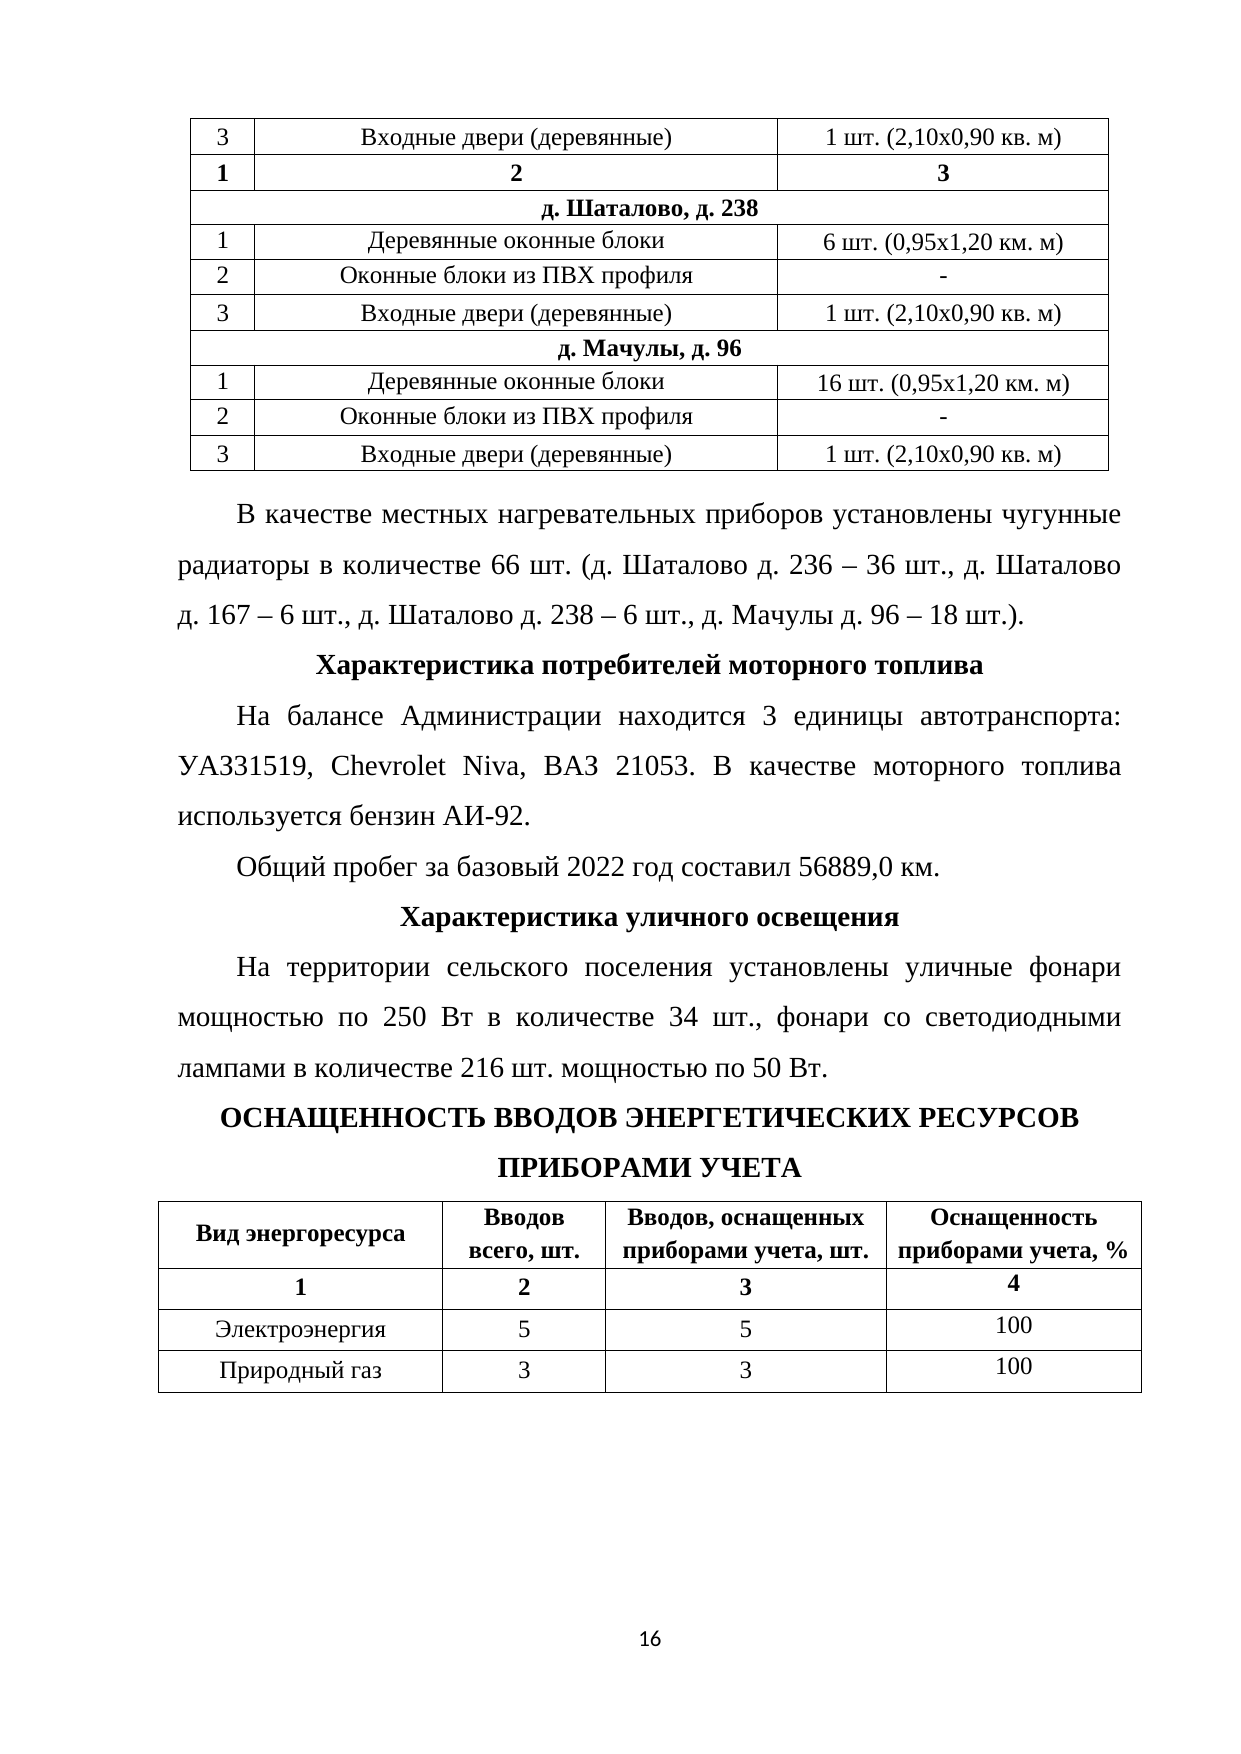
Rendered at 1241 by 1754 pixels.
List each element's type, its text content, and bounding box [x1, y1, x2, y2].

table_cell 2 [191, 260, 254, 294]
table_cell 3 [443, 1351, 605, 1392]
table_cell 5 [606, 1310, 886, 1350]
table_cell 2 [255, 155, 777, 189]
table_cell 4 [887, 1269, 1141, 1309]
table_cell 100 [887, 1310, 1141, 1350]
text Общий пробег за базовый 2022 год составил 56889,0 км. [177, 849, 1122, 882]
table_cell Деревянные оконные блоки [255, 225, 777, 258]
table_cell Входные двери (деревянные) [255, 295, 777, 330]
table_cell 1 [159, 1269, 442, 1309]
table_cell - [778, 260, 1108, 294]
table_header Оснащенность приборами учета, % [887, 1202, 1141, 1267]
text Характеристика уличного освещения [177, 899, 1122, 932]
table_cell 1 [191, 225, 254, 258]
table_cell 6 шт. (0,95х1,20 км. м) [778, 225, 1108, 258]
text На территории сельского поселения установлены уличные фонари мощностью по 250 Вт в количестве 34 шт., фонари со светодиодными лампами в количестве 216 шт. мощностью по 50 Вт. [177, 949, 1122, 1083]
table_cell 3 [191, 436, 254, 470]
table_header Вид энергоресурса [159, 1202, 442, 1267]
table_cell Входные двери (деревянные) [255, 119, 777, 154]
table_cell 100 [887, 1351, 1141, 1392]
table_cell 2 [443, 1269, 605, 1309]
table_cell 1 шт. (2,10х0,90 кв. м) [778, 119, 1108, 154]
table_cell 2 [191, 400, 254, 435]
text В качестве местных нагревательных приборов установлены чугунные радиаторы в количестве 66 шт. (д. Шаталово д. 236 – 36 шт., д. Шаталово д. 167 – 6 шт., д. Шаталово д. 238 – 6 шт., д. Мачулы д. 96 – 18 шт.). [177, 496, 1122, 631]
table_cell Деревянные оконные блоки [255, 366, 777, 399]
table_header Вводов всего, шт. [443, 1202, 605, 1267]
table_header Вводов, оснащенных приборами учета, шт. [606, 1202, 886, 1267]
text Характеристика потребителей моторного топлива [177, 647, 1122, 681]
table_cell Оконные блоки из ПВХ профиля [255, 400, 777, 435]
table_cell 3 [778, 155, 1108, 189]
table_cell Входные двери (деревянные) [255, 436, 777, 470]
table_cell д. Шаталово, д. 238 [191, 191, 1108, 224]
table_cell 1 шт. (2,10х0,90 кв. м) [778, 295, 1108, 330]
table_cell 16 шт. (0,95х1,20 км. м) [778, 366, 1108, 399]
table_cell 1 [191, 155, 254, 189]
text ОСНАЩЕННОСТЬ ВВОДОВ ЭНЕРГЕТИЧЕСКИХ РЕСУРСОВ ПРИБОРАМИ УЧЕТА [177, 1100, 1122, 1184]
table_cell Электроэнергия [159, 1310, 442, 1350]
table_cell 3 [191, 119, 254, 154]
text На балансе Администрации находится 3 единицы автотранспорта: УАЗ31519, Chevrolet Niva, ВАЗ 21053. В качестве моторного топлива используется бензин АИ-92. [177, 698, 1122, 832]
table_cell Природный газ [159, 1351, 442, 1392]
table_cell - [778, 400, 1108, 435]
table_cell 1 [191, 366, 254, 399]
table_cell 5 [443, 1310, 605, 1350]
table_cell 3 [606, 1269, 886, 1309]
table_cell 1 шт. (2,10х0,90 кв. м) [778, 436, 1108, 470]
table_cell 3 [191, 295, 254, 330]
table_cell 3 [606, 1351, 886, 1392]
table_cell д. Мачулы, д. 96 [191, 331, 1108, 364]
table_cell Оконные блоки из ПВХ профиля [255, 260, 777, 294]
